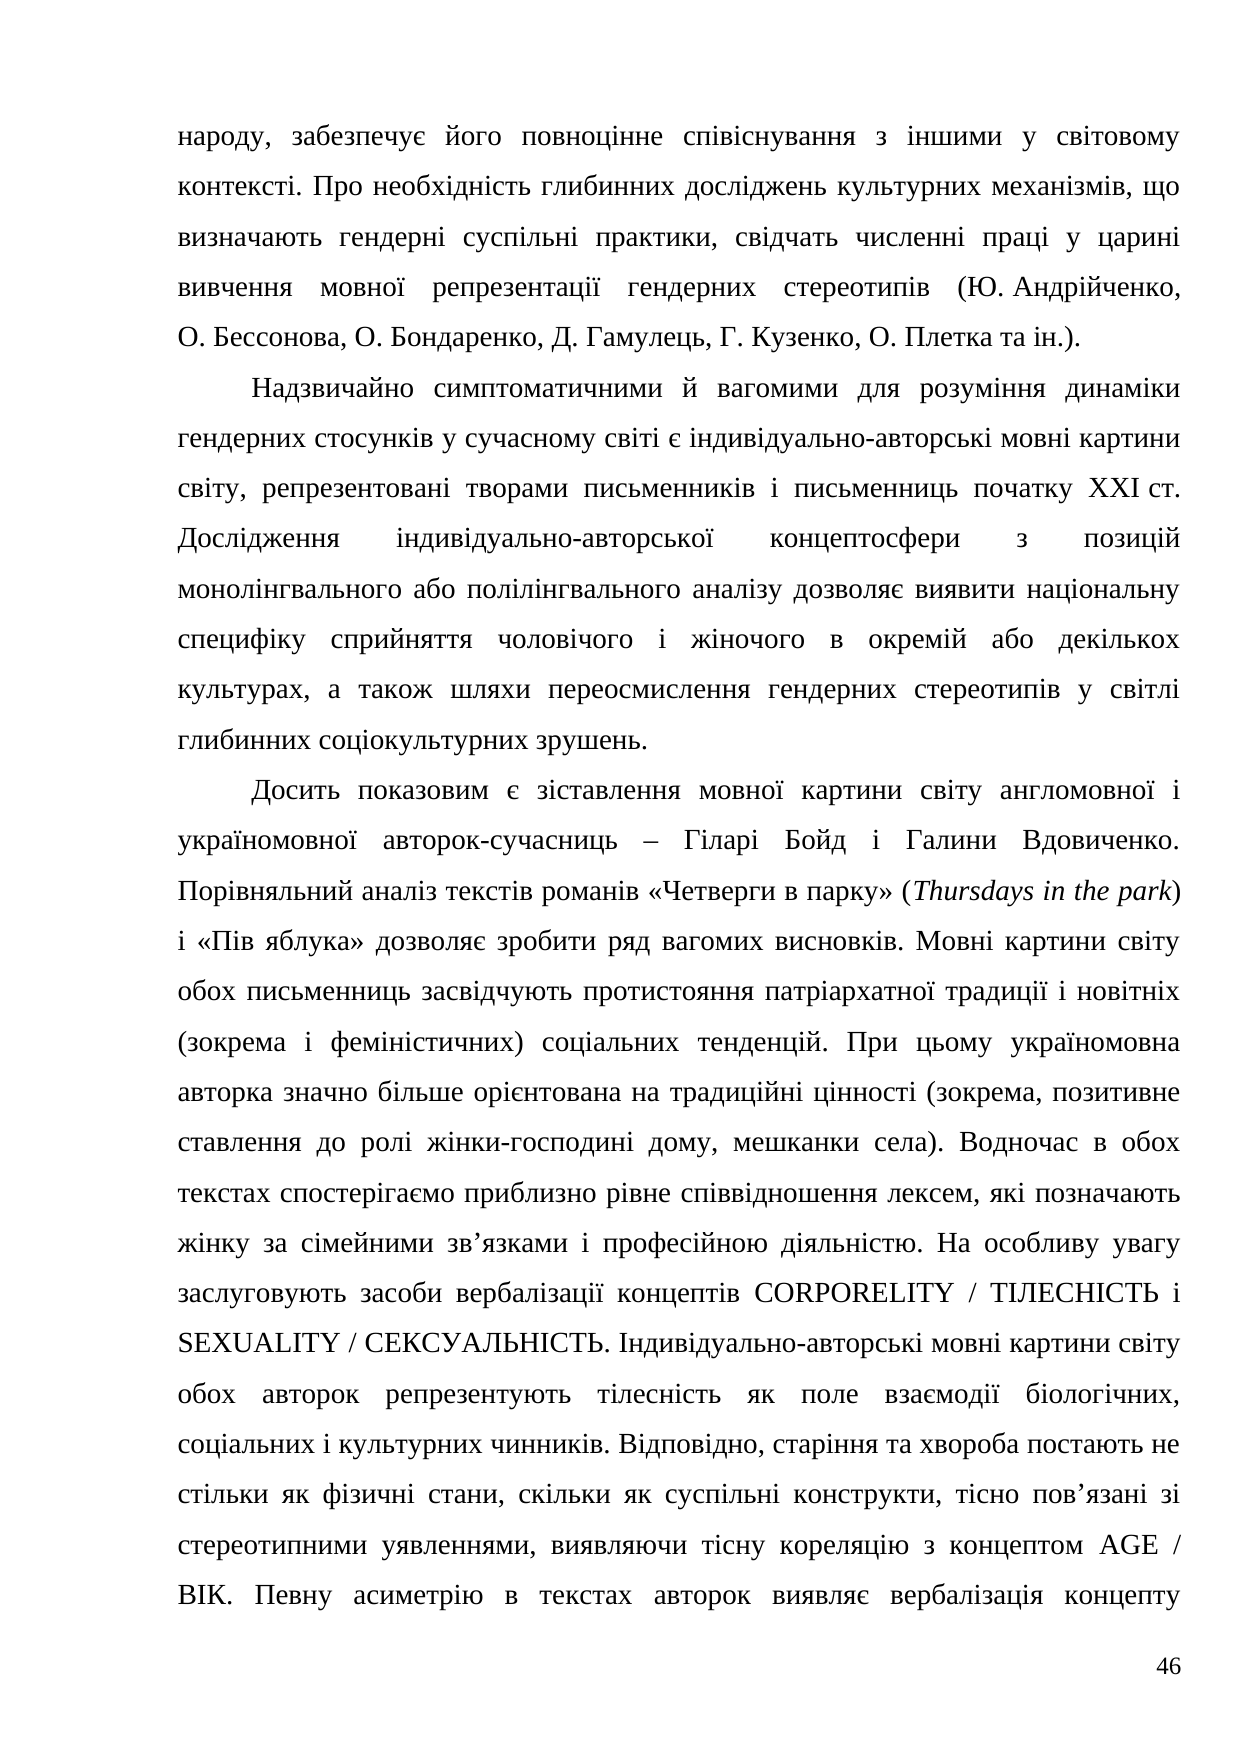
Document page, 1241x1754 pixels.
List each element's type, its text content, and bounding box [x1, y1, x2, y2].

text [177, 772, 1181, 1611]
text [177, 118, 1181, 353]
text Надзвичайно симптоматичними й вагомими для розуміння динаміки гендерних стосунків у сучасному світі є індивідуально-авторські мовні картини світу, репрезентовані творами письменників і письменниць початку XXI ст. Дослідження індивідуально-авторської концептосфери з позицій монолінгвального або полілінгвального аналізу дозволяє виявити національну специфіку сприйняття чоловічого і жіночого в окремій або декількох культурах, а також шляхи переосмислення гендерних стереотипів у світлі глибинних соціокультурних зрушень. [177, 370, 1181, 755]
